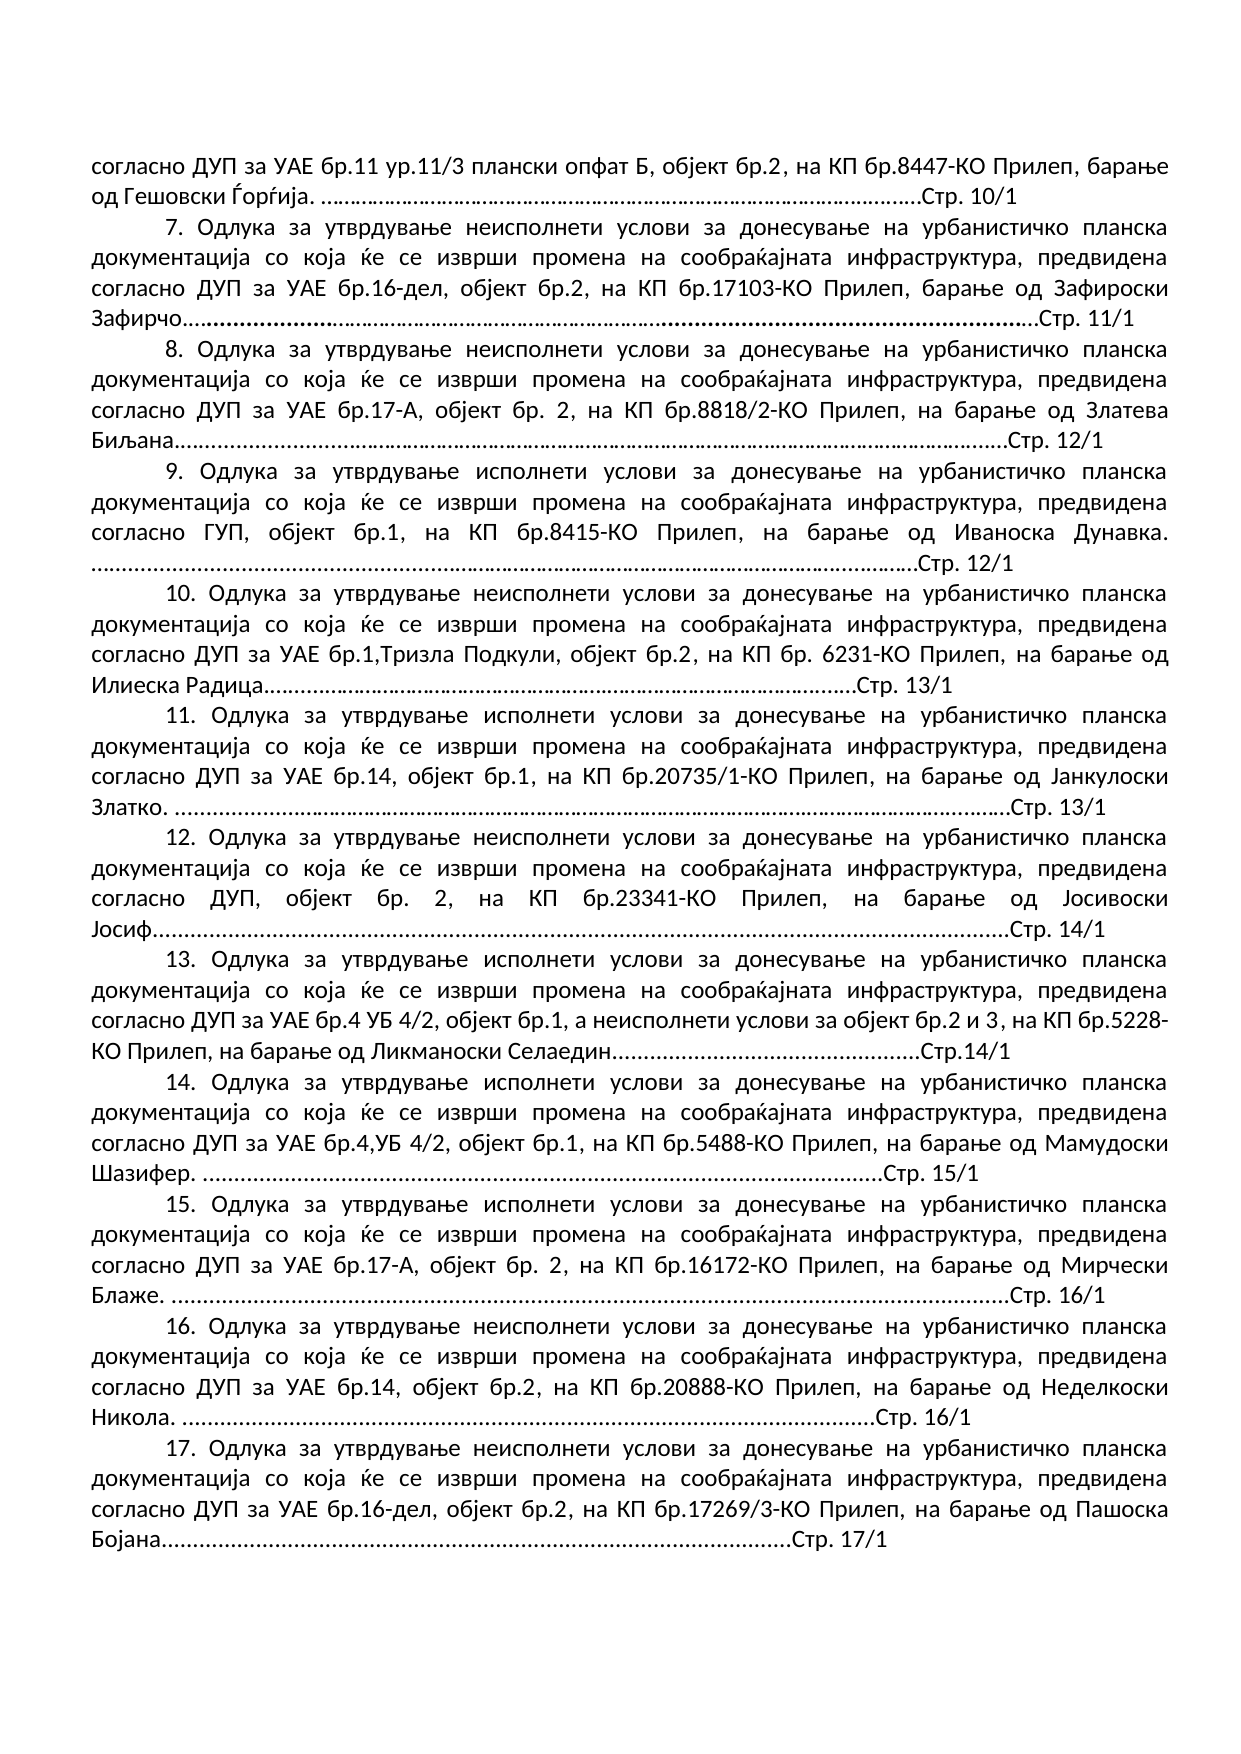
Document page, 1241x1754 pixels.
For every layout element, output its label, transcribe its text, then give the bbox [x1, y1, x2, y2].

text 10. Одлука за утврдување неисполнети услови за донесување на урбанистичко планска документација со која ќе се изврши промена на сообраќајната инфраструктура, предвидена согласно ДУП за УАЕ бр.1,Тризла Подкули, објект бр.2, на КП бр. 6231-КО Прилеп, на барање од Илиеска Радица.…......………………………………………….………………………………....…Стр. 13/1 [91, 577, 1169, 699]
text 12. Одлука за утврдување неисполнети услови за донесување на урбанистичко планска документација со која ќе се изврши промена на сообраќајната инфраструктура, предвидена согласно ДУП, објект бр. 2, на КП бр.23341-КО Прилеп, на барање од Јосивоски Јосиф........................................................................................................................................Стр. 14/1 [91, 821, 1169, 943]
text 14. Одлука за утврдување исполнети услови за донесување на урбанистичко планска документација со која ќе се изврши промена на сообраќајната инфраструктура, предвидена согласно ДУП за УАЕ бр.4,УБ 4/2, објект бр.1, на КП бр.5488-КО Прилеп, на барање од Мамудоски Шазифер. ............................................................................................................Стр. 15/1 [91, 1066, 1169, 1188]
text 15. Одлука за утврдување исполнети услови за донесување на урбанистичко планска документација со која ќе се изврши промена на сообраќајната инфраструктура, предвидена согласно ДУП за УАЕ бр.17-А, објект бр. 2, на КП бр.16172-КО Прилеп, на барање од Мирчески Блаже. .....................................................................................................................................Стр. 16/1 [91, 1188, 1169, 1310]
text 9. Одлука за утврдување исполнети услови за донесување на урбанистичко планска документација со која ќе се изврши промена на сообраќајната инфраструктура, предвидена согласно ГУП, објект бр.1, на КП бр.8415-КО Прилеп, на барање од Иваноска Дунавка.….......................................................………………………………………………………….....………Стр. 12/1 [91, 455, 1169, 577]
text 7. Одлука за утврдување неисполнети услови за донесување на урбанистичко планска документација со која ќе се изврши промена на сообраќајната инфраструктура, предвидена согласно ДУП за УАЕ бр.16-дел, објект бр.2, на КП бр.17103-КО Прилеп, барање од Зафироски Зафирчо.…...................…………………………………………………......................................................…Стр. 11/1 [91, 211, 1169, 333]
text 16. Одлука за утврдување неисполнети услови за донесување на урбанистичко планска документација со која ќе се изврши промена на сообраќајната инфраструктура, предвидена согласно ДУП за УАЕ бр.14, објект бр.2, на КП бр.20888-КО Прилеп, на барање од Неделкоски Никола. ..............................................................................................................Стр. 16/1 [91, 1310, 1169, 1432]
text 11. Одлука за утврдување исполнети услови за донесување на урбанистичко планска документација со која ќе се изврши промена на сообраќајната инфраструктура, предвидена согласно ДУП за УАЕ бр.14, објект бр.1, на КП бр.20735/1-КО Прилеп, на барање од Јанкулоски Златко. ....................…………………………………………………………………………….…………………….....……Стр. 13/1 [91, 699, 1169, 821]
text 13. Одлука за утврдување исполнети услови за донесување на урбанистичко планска документација со која ќе се изврши промена на сообраќајната инфраструктура, предвидена согласно ДУП за УАЕ бр.4 УБ 4/2, објект бр.1, а неисполнети услови за објект бр.2 и 3, на КП бр.5228-КО Прилеп, на барање од Ликманоски Селаедин.................................................Стр.14/1 [91, 943, 1169, 1066]
text 17. Одлука за утврдување неисполнети услови за донесување на урбанистичко планска документација со која ќе се изврши промена на сообраќајната инфраструктура, предвидена согласно ДУП за УАЕ бр.16-дел, објект бр.2, на КП бр.17269/3-КО Прилеп, на барање од Пашоска Бојана....................................................................................................Стр. 17/1 [91, 1432, 1169, 1554]
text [91, 150, 1169, 211]
text 8. Одлука за утврдување неисполнети услови за донесување на урбанистичко планска документација со која ќе се изврши промена на сообраќајната инфраструктура, предвидена согласно ДУП за УАЕ бр.17-А, објект бр. 2, на КП бр.8818/2-КО Прилеп, на барање од Златева Биљана.….........................……………………………………………………………….……………………………....…Стр. 12/1 [91, 333, 1169, 455]
